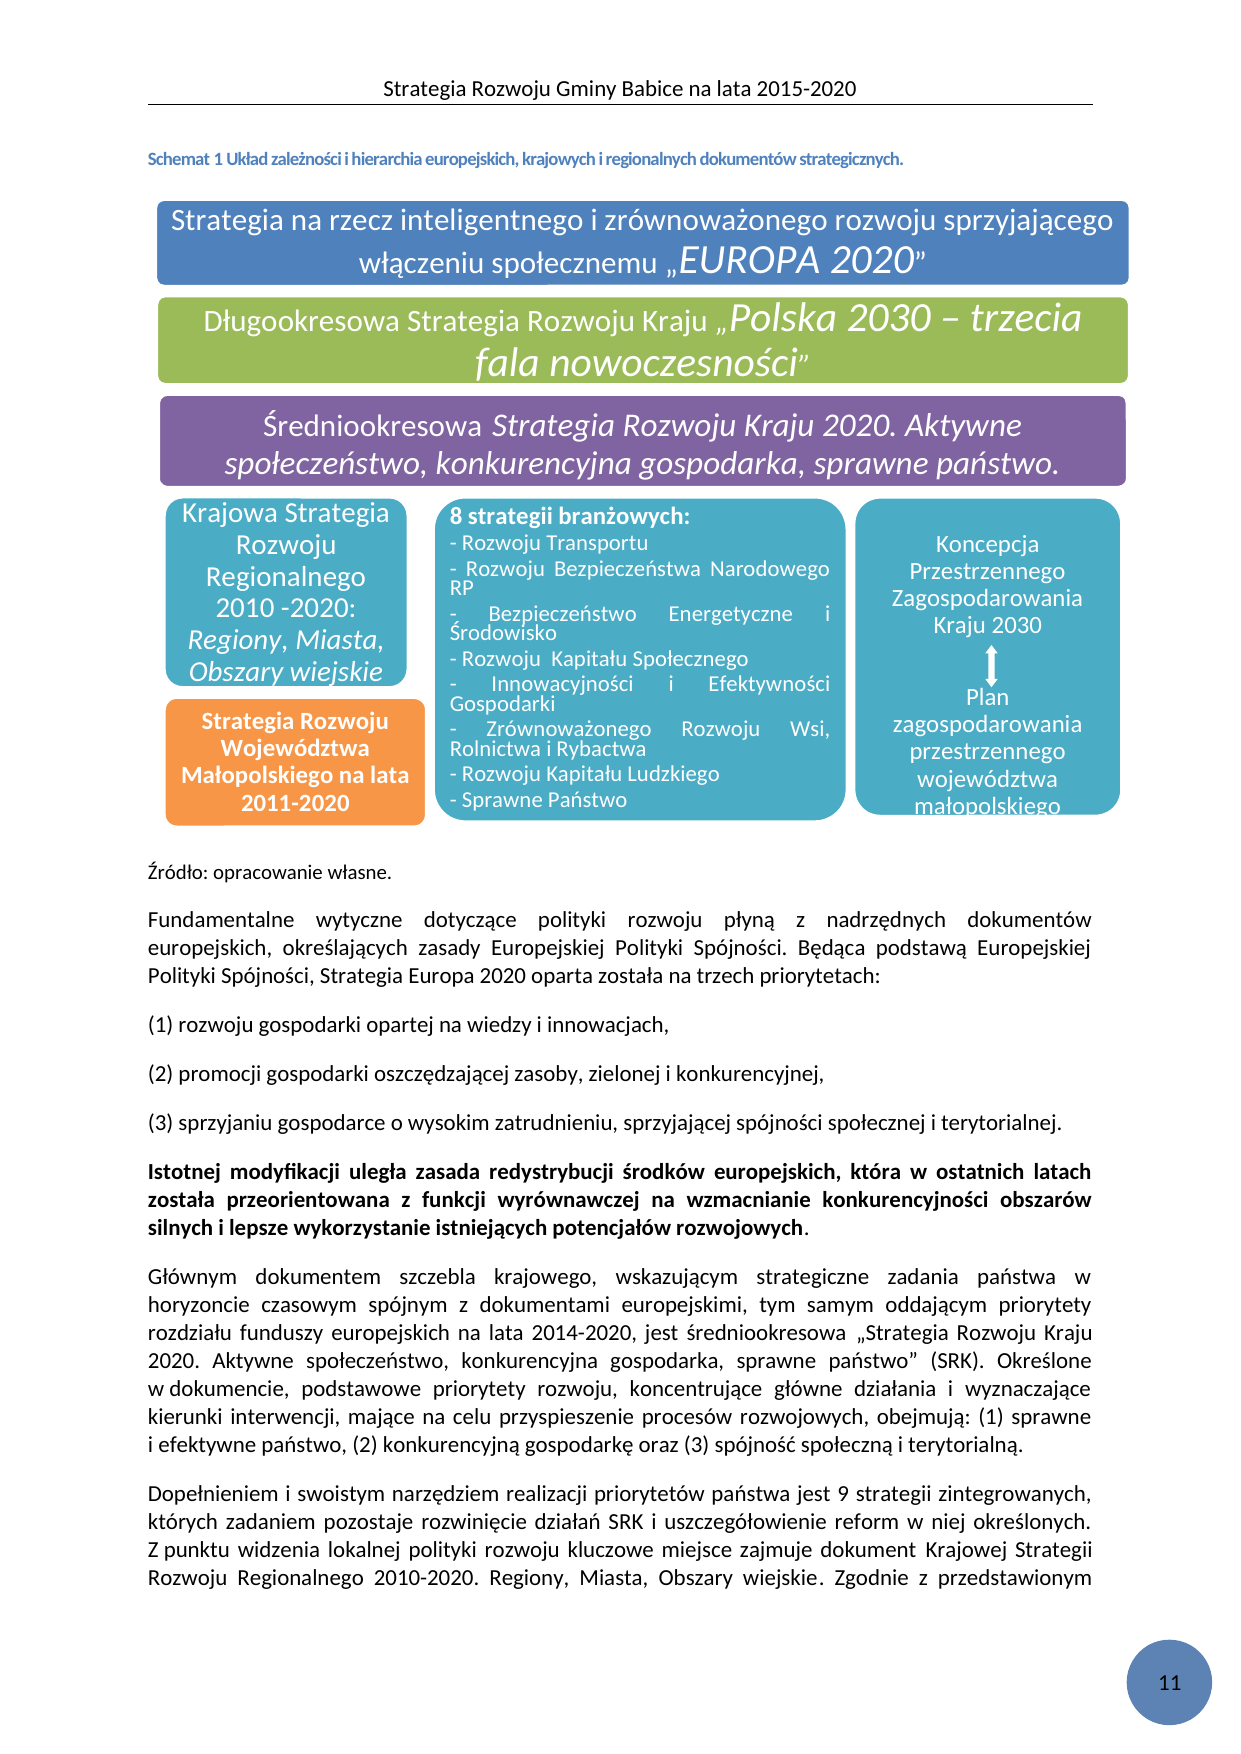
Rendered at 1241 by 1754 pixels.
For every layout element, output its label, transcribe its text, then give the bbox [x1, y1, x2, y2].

text Głównym dokumentem szczebla krajowego, wskazującym strategiczne zadania państwa w horyzoncie czasowym spójnym z dokumentami europejskimi, tym samym oddającym priorytety rozdziału funduszy europejskich na lata 2014-2020, jest średniookresowa „Strategia Rozwoju Kraju 2020. Aktywne społeczeństwo, konkurencyjna gospodarka, sprawne państwo” (SRK). Określone w dokumencie, podstawowe priorytety rozwoju, koncentrujące główne działania i wyznaczające kierunki interwencji, mające na celu przyspieszenie procesów rozwojowych, obejmują: (1) sprawne i efektywne państwo, (2) konkurencyjną gospodarkę oraz (3) spójność społeczną i terytorialną. [148, 1262, 1093, 1458]
text Fundamentalne wytyczne dotyczące polityki rozwoju płyną z nadrzędnych dokumentów europejskich, określających zasady Europejskiej Polityki Spójności. Będąca podstawą Europejskiej Polityki Spójności, Strategia Europa 2020 oparta została na trzech priorytetach: [148, 906, 1093, 989]
text (1) rozwoju gospodarki opartej na wiedzy i innowacjach, [148, 1010, 1093, 1038]
text (3) sprzyjaniu gospodarce o wysokim zatrudnieniu, sprzyjającej spójności społecznej i terytorialnej. [148, 1108, 1093, 1136]
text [148, 1479, 1093, 1591]
text Istotnej modyfikacji uległa zasada redystrybucji środków europejskich, która w ostatnich latach została przeorientowana z funkcji wyrównawczej na wzmacnianie konkurencyjności obszarów silnych i lepsze wykorzystanie istniejących potencjałów rozwojowych. [148, 1157, 1093, 1241]
text (2) promocji gospodarki oszczędzającej zasoby, zielonej i konkurencyjnej, [148, 1059, 1093, 1087]
text Schemat 1 Układ zależności i hierarchia europejskich, krajowych i regionalnych dokumentów strategicznych. [148, 148, 1093, 171]
text Źródło: opracowanie własne. [148, 859, 1093, 885]
